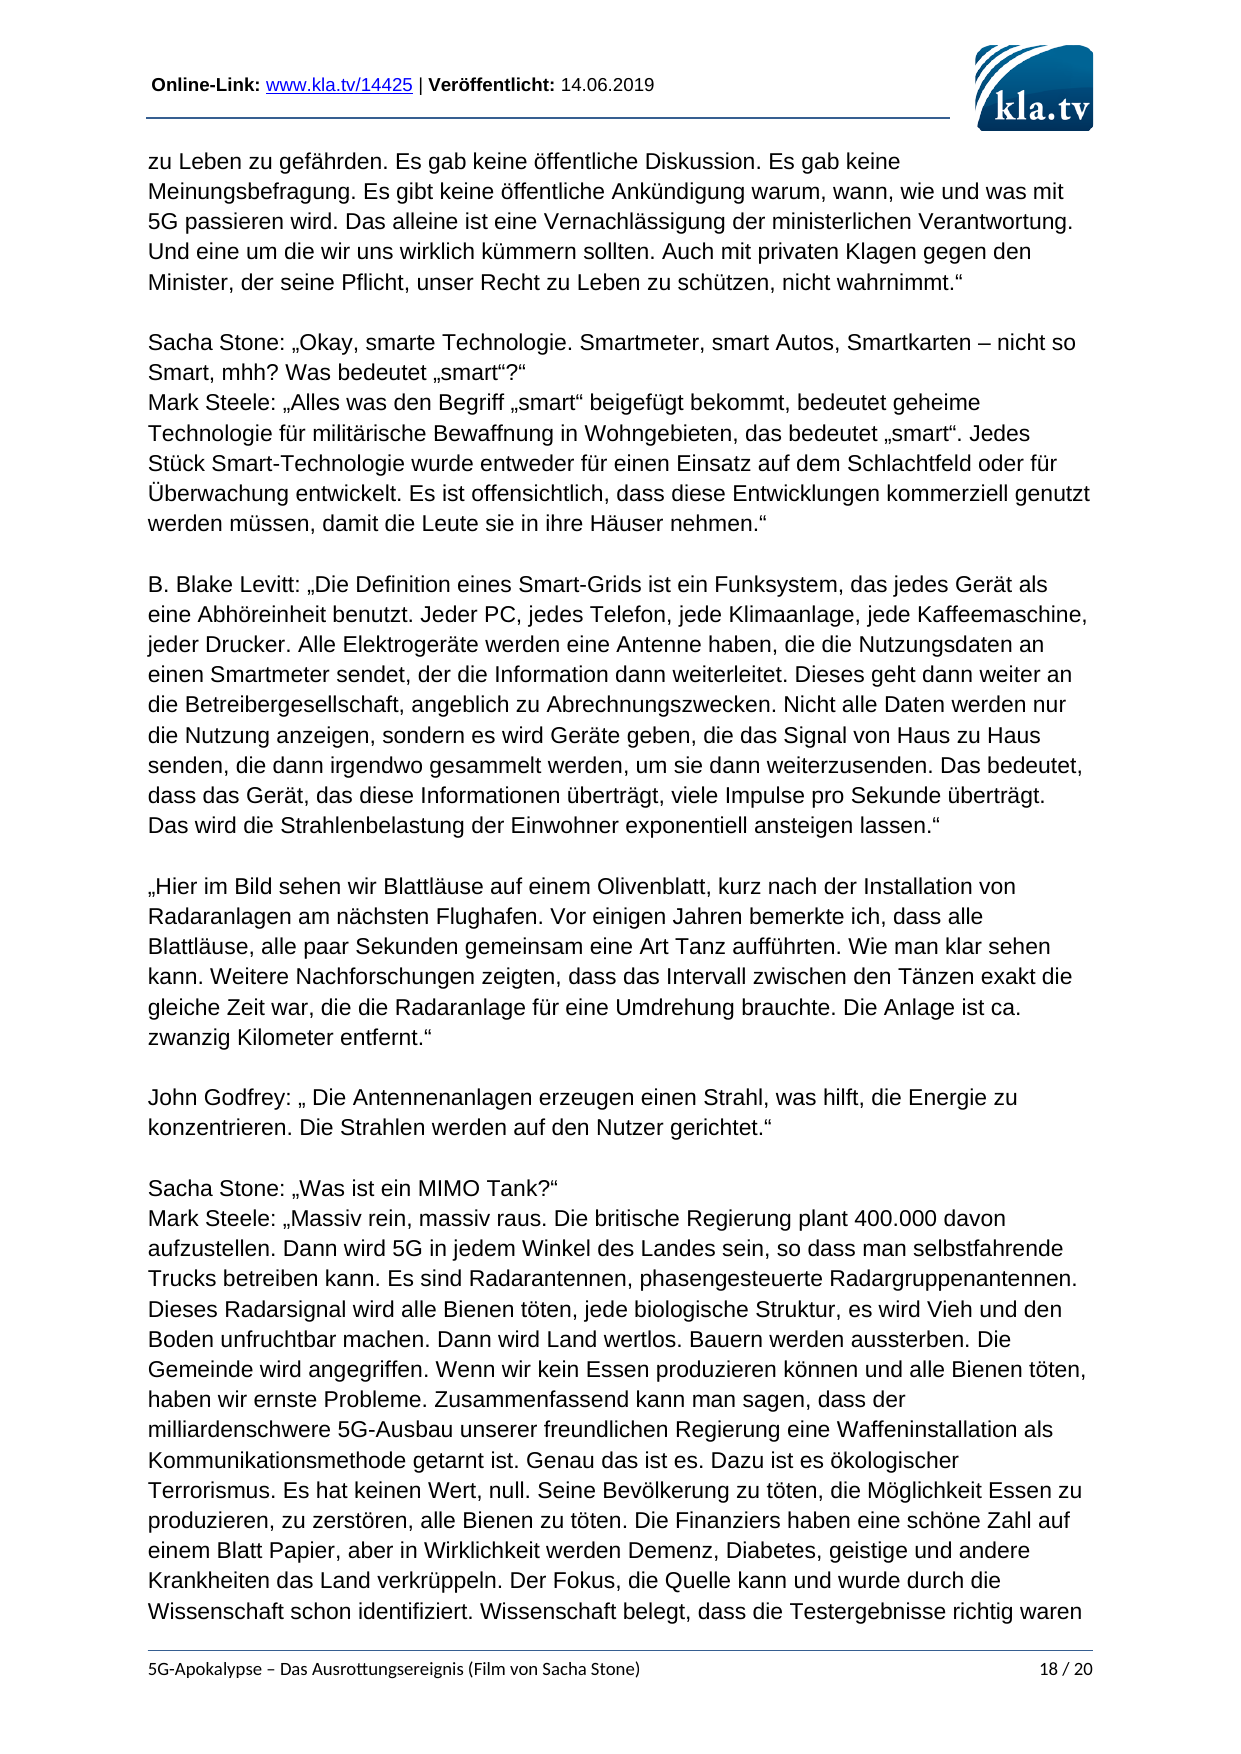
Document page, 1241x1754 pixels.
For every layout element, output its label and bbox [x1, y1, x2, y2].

text [148, 148, 1093, 1624]
